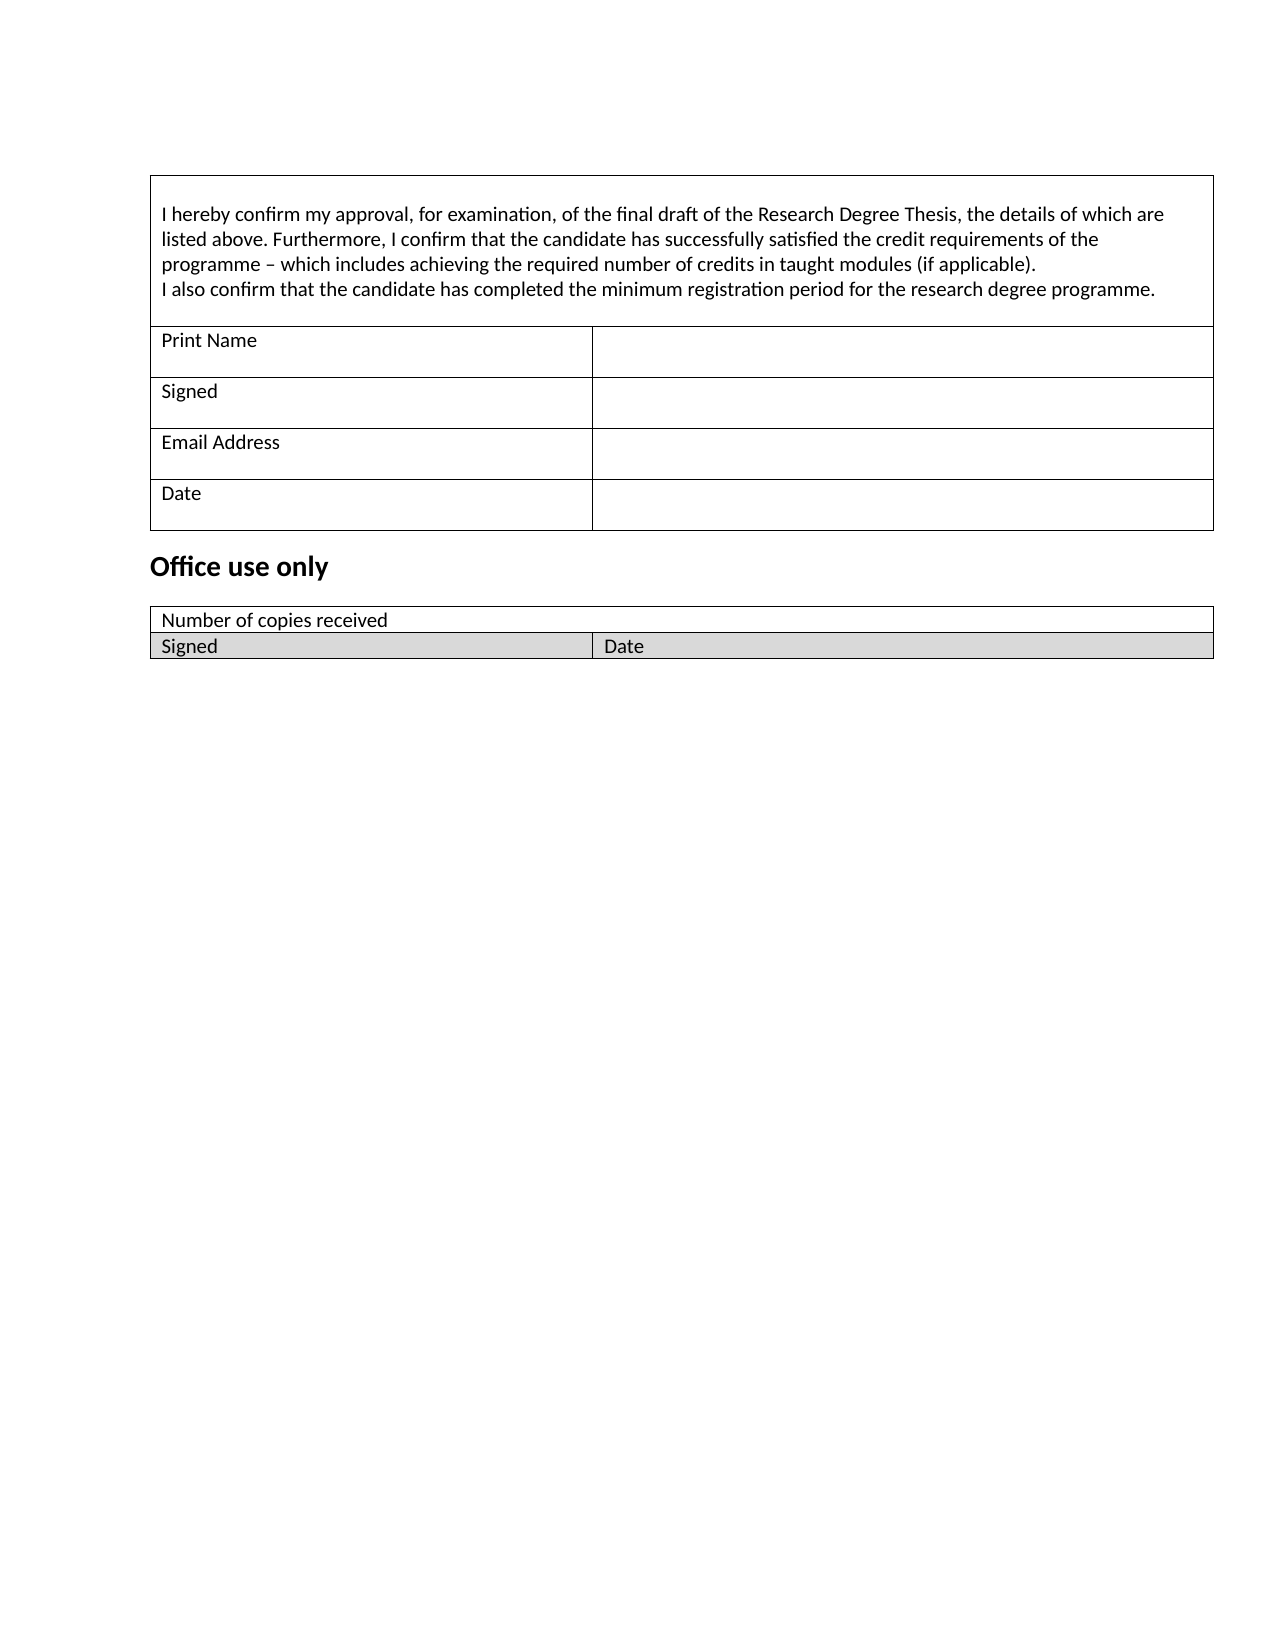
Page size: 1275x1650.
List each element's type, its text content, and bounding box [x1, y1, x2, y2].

table_cell [593, 429, 1213, 479]
table_cell Date [151, 480, 592, 530]
text Office use only [150, 556, 1125, 581]
table_cell [593, 480, 1213, 530]
table_cell [593, 378, 1213, 428]
table_cell Print Name [151, 327, 592, 377]
table_cell Date [593, 633, 1213, 658]
table_cell [593, 327, 1213, 377]
table_header I hereby confirm my approval, for examination, of the final draft of the Research Degree Thesis, the details of which are listed above. Furthermore, I confirm that the candidate has successfully satisfied the credit requirements of the programme – which includes achieving the required number of credits in taught modules (if applicable). I also confirm that the candidate has completed the minimum registration period for the research degree programme. [151, 176, 1213, 326]
table_cell Email Address [151, 429, 592, 479]
table_header Number of copies received [151, 607, 1213, 632]
table_cell Signed [151, 633, 592, 658]
table_cell Signed [151, 378, 592, 428]
